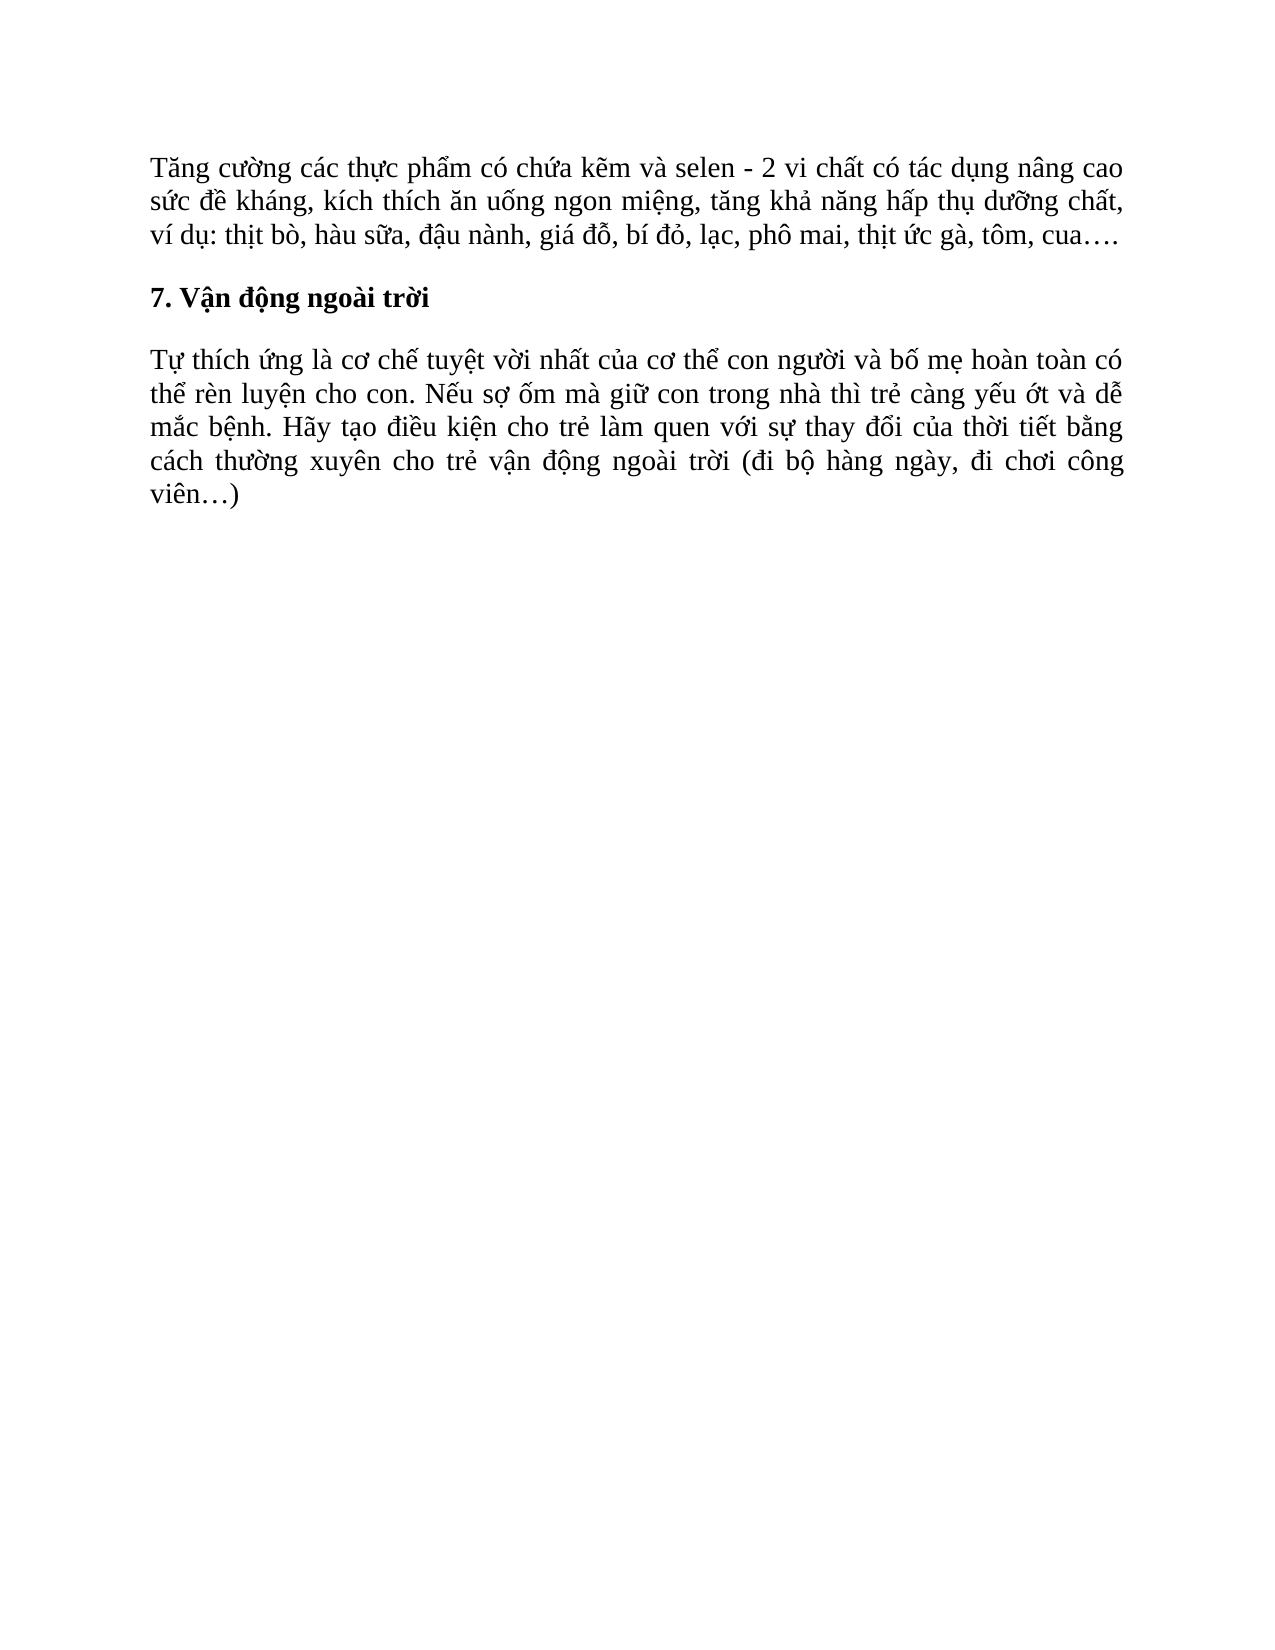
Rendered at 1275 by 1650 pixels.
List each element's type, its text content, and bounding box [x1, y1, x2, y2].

text 7. Vận động ngoài trời [150, 280, 1125, 313]
text Tự thích ứng là cơ chế tuyệt vời nhất của cơ thể con người và bố mẹ hoàn toàn có thể rèn luyện cho con. Nếu sợ ốm mà giữ con trong nhà thì trẻ càng yếu ớt và dễ mắc bệnh. Hãy tạo điều kiện cho trẻ làm quen với sự thay đổi của thời tiết bằng cách thường xuyên cho trẻ vận động ngoài trời (đi bộ hàng ngày, đi chơi công viên…) [150, 342, 1125, 510]
text Tăng cường các thực phẩm có chứa kẽm và selen - 2 vi chất có tác dụng nâng cao sức đề kháng, kích thích ăn uống ngon miệng, tăng khả năng hấp thụ dưỡng chất, ví dụ: thịt bò, hàu sữa, đậu nành, giá đỗ, bí đỏ, lạc, phô mai, thịt ức gà, tôm, cua…. [150, 150, 1125, 251]
